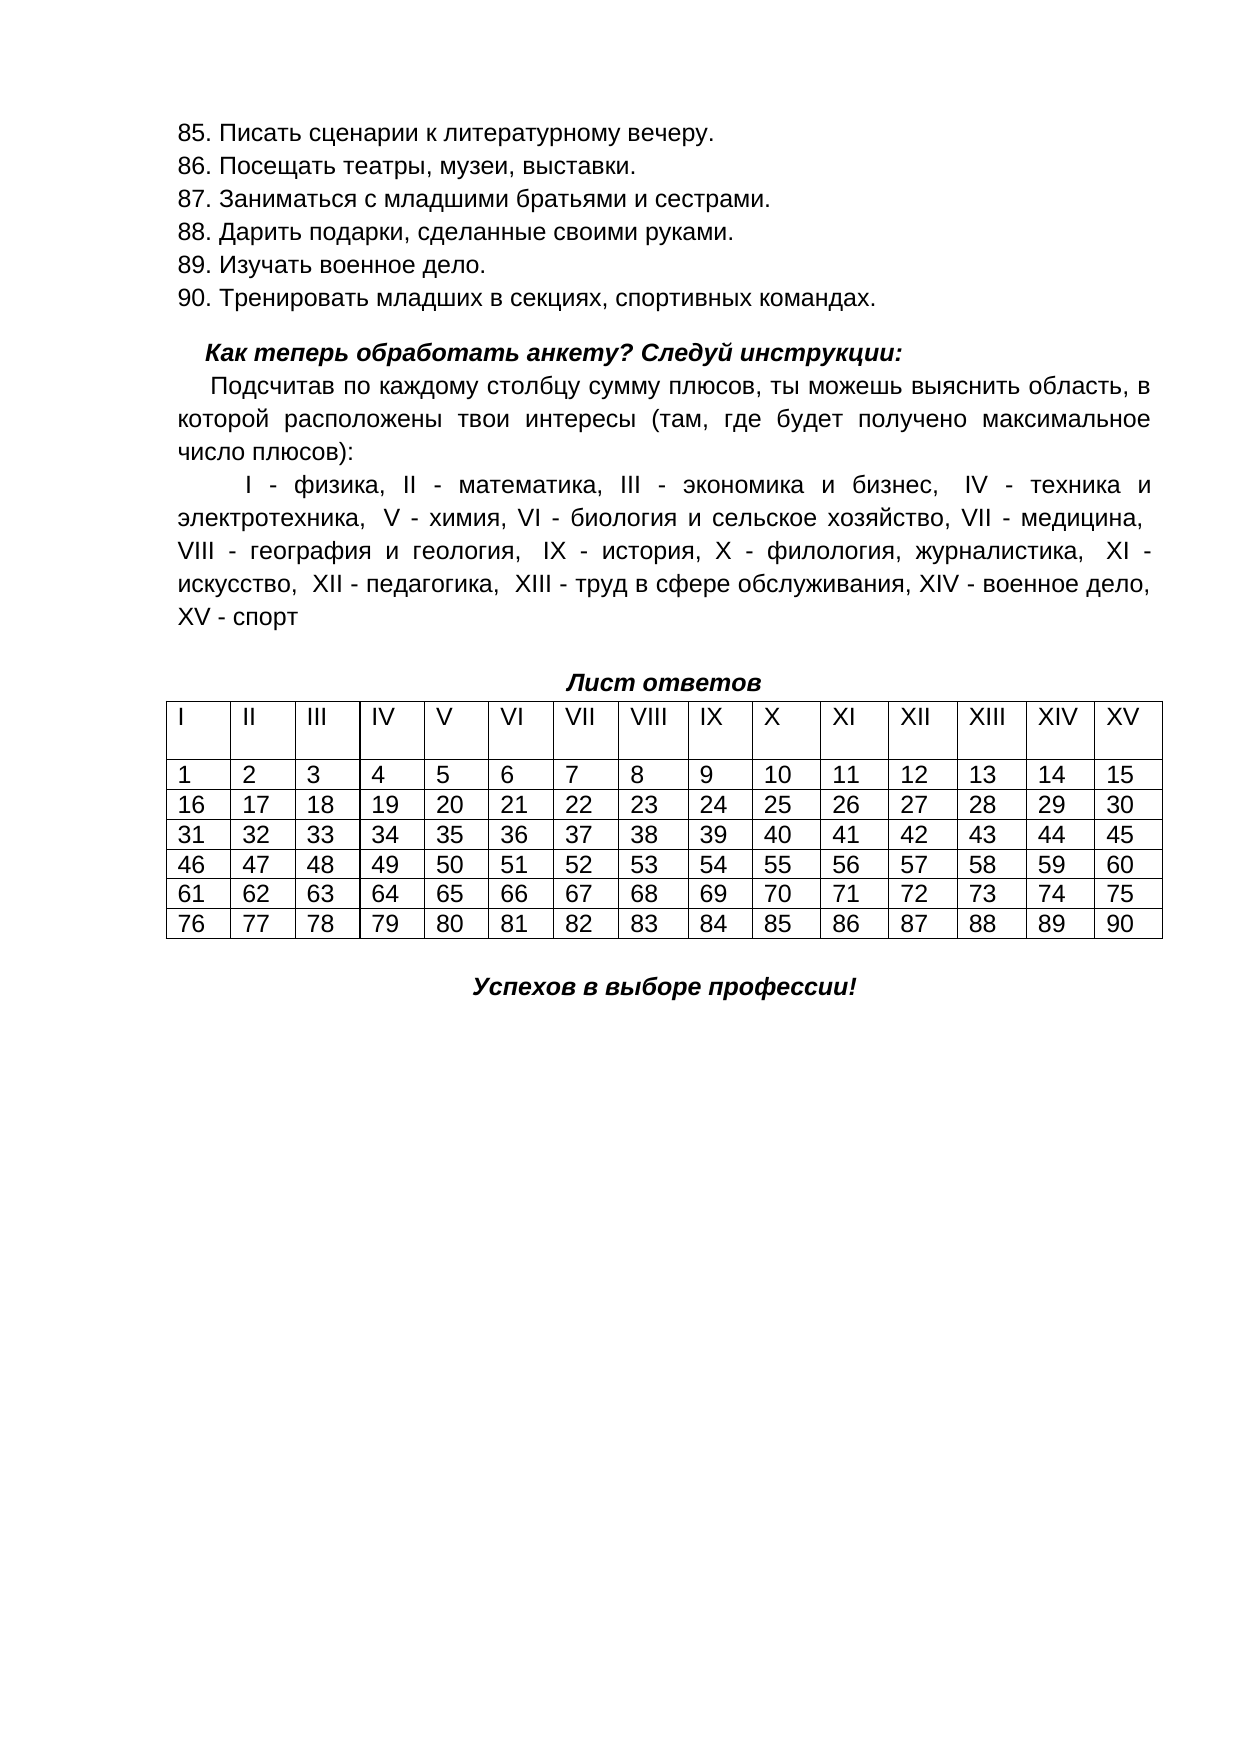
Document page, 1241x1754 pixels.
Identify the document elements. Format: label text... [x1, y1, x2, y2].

table_cell 2 [231, 760, 295, 789]
table_cell 59 [1027, 850, 1094, 878]
table_header VII [554, 702, 618, 759]
table_cell 37 [554, 820, 618, 848]
table_cell 68 [619, 879, 688, 908]
table_header IX [689, 702, 752, 759]
table_cell 45 [1095, 820, 1162, 848]
table_cell 57 [889, 850, 957, 878]
table_cell 51 [489, 850, 553, 878]
table_cell 41 [821, 820, 888, 848]
table_cell 11 [821, 760, 888, 789]
text 87. Заниматься с младшими братьями и сестрами. [177, 184, 1152, 213]
table_cell 86 [821, 909, 888, 938]
table_header V [425, 702, 488, 759]
table_cell 62 [231, 879, 295, 908]
table_cell 10 [753, 760, 820, 789]
table_cell 29 [1027, 790, 1094, 819]
table_cell 88 [958, 909, 1026, 938]
table_cell 64 [361, 879, 424, 908]
table_cell 26 [821, 790, 888, 819]
table_cell 63 [296, 879, 359, 908]
table_cell 31 [167, 820, 230, 848]
table_cell 90 [1095, 909, 1162, 938]
table_cell 67 [554, 879, 618, 908]
table_cell 40 [753, 820, 820, 848]
table_cell 28 [958, 790, 1026, 819]
table_cell 74 [1027, 879, 1094, 908]
table_cell 49 [361, 850, 424, 878]
table_cell 89 [1027, 909, 1094, 938]
table_cell 73 [958, 879, 1026, 908]
table_cell 42 [889, 820, 957, 848]
table_cell 19 [361, 790, 424, 819]
table_cell 58 [958, 850, 1026, 878]
table_cell 66 [489, 879, 553, 908]
table_header XV [1095, 702, 1162, 759]
text 88. Дарить подарки, сделанные своими руками. [177, 217, 1152, 246]
table_cell 78 [296, 909, 359, 938]
table_cell 47 [231, 850, 295, 878]
table_cell 25 [753, 790, 820, 819]
table_cell 32 [231, 820, 295, 848]
table_header XIII [958, 702, 1026, 759]
table_header II [231, 702, 295, 759]
table_cell 23 [619, 790, 688, 819]
table_cell 81 [489, 909, 553, 938]
table_cell 16 [167, 790, 230, 819]
table_cell 7 [554, 760, 618, 789]
text Подсчитав по каждому столбцу сумму плюсов, ты можешь выяснить область, в которой расположены твои интересы (там, где будет получено максимальное число плюсов): [177, 371, 1152, 466]
table_header XII [889, 702, 957, 759]
text 86. Посещать театры, музеи, выставки. [177, 151, 1152, 180]
table_cell 36 [489, 820, 553, 848]
table_cell 46 [167, 850, 230, 878]
table_cell 69 [689, 879, 752, 908]
table_cell 17 [231, 790, 295, 819]
table_cell 52 [554, 850, 618, 878]
table_cell 34 [361, 820, 424, 848]
table_cell 70 [753, 879, 820, 908]
table_cell 15 [1095, 760, 1162, 789]
table_cell 13 [958, 760, 1026, 789]
table_cell 87 [889, 909, 957, 938]
text 85. Писать сценарии к литературному вечеру. [177, 118, 1152, 147]
table_header III [296, 702, 359, 759]
table_cell 85 [753, 909, 820, 938]
table_cell 56 [821, 850, 888, 878]
table_cell 27 [889, 790, 957, 819]
table_cell 84 [689, 909, 752, 938]
table_header XIV [1027, 702, 1094, 759]
table_cell 48 [296, 850, 359, 878]
table_header XI [821, 702, 888, 759]
table_cell 43 [958, 820, 1026, 848]
table_cell 9 [689, 760, 752, 789]
text Лист ответов [177, 668, 1152, 696]
table_header I [167, 702, 230, 759]
table_cell 4 [361, 760, 424, 789]
table_cell 50 [425, 850, 488, 878]
table_cell 65 [425, 879, 488, 908]
table_cell 53 [619, 850, 688, 878]
table_header IV [361, 702, 424, 759]
table_cell 39 [689, 820, 752, 848]
table_cell 20 [425, 790, 488, 819]
table_cell 22 [554, 790, 618, 819]
text I - физика, II - математика, III - экономика и бизнес, IV - техника и электротехника, V - химия, VI - биология и сельское хозяйство, VII - медицина, VIII - география и геология, IX - история, X - филология, журналистика, XI - искусство, XII - педагогика, XIII - труд в сфере обслуживания, XIV - военное дело, XV - спорт [177, 470, 1152, 631]
table_cell 14 [1027, 760, 1094, 789]
text 89. Изучать военное дело. [177, 250, 1152, 279]
table_cell 8 [619, 760, 688, 789]
table_header X [753, 702, 820, 759]
table_cell 71 [821, 879, 888, 908]
text Успехов в выборе профессии! [177, 972, 1152, 1001]
table_cell 75 [1095, 879, 1162, 908]
table_cell 35 [425, 820, 488, 848]
table_cell 24 [689, 790, 752, 819]
table_cell 33 [296, 820, 359, 848]
table_cell 21 [489, 790, 553, 819]
table_header VIII [619, 702, 688, 759]
table_cell 12 [889, 760, 957, 789]
table_cell 76 [167, 909, 230, 938]
table_cell 79 [361, 909, 424, 938]
table_cell 60 [1095, 850, 1162, 878]
table_cell 18 [296, 790, 359, 819]
text 90. Тренировать младших в секциях, спортивных командах. [177, 283, 1152, 312]
table_cell 30 [1095, 790, 1162, 819]
table_cell 61 [167, 879, 230, 908]
table_cell 72 [889, 879, 957, 908]
table_cell 44 [1027, 820, 1094, 848]
table_cell 6 [489, 760, 553, 789]
table_header VI [489, 702, 553, 759]
table_cell 80 [425, 909, 488, 938]
table_cell 3 [296, 760, 359, 789]
table_cell 83 [619, 909, 688, 938]
table_cell 77 [231, 909, 295, 938]
table_cell 5 [425, 760, 488, 789]
table_cell 55 [753, 850, 820, 878]
table_cell 54 [689, 850, 752, 878]
table_cell 38 [619, 820, 688, 848]
table_cell 1 [167, 760, 230, 789]
text Как теперь обработать анкету? Следуй инструкции: [177, 338, 1152, 367]
table_cell 82 [554, 909, 618, 938]
